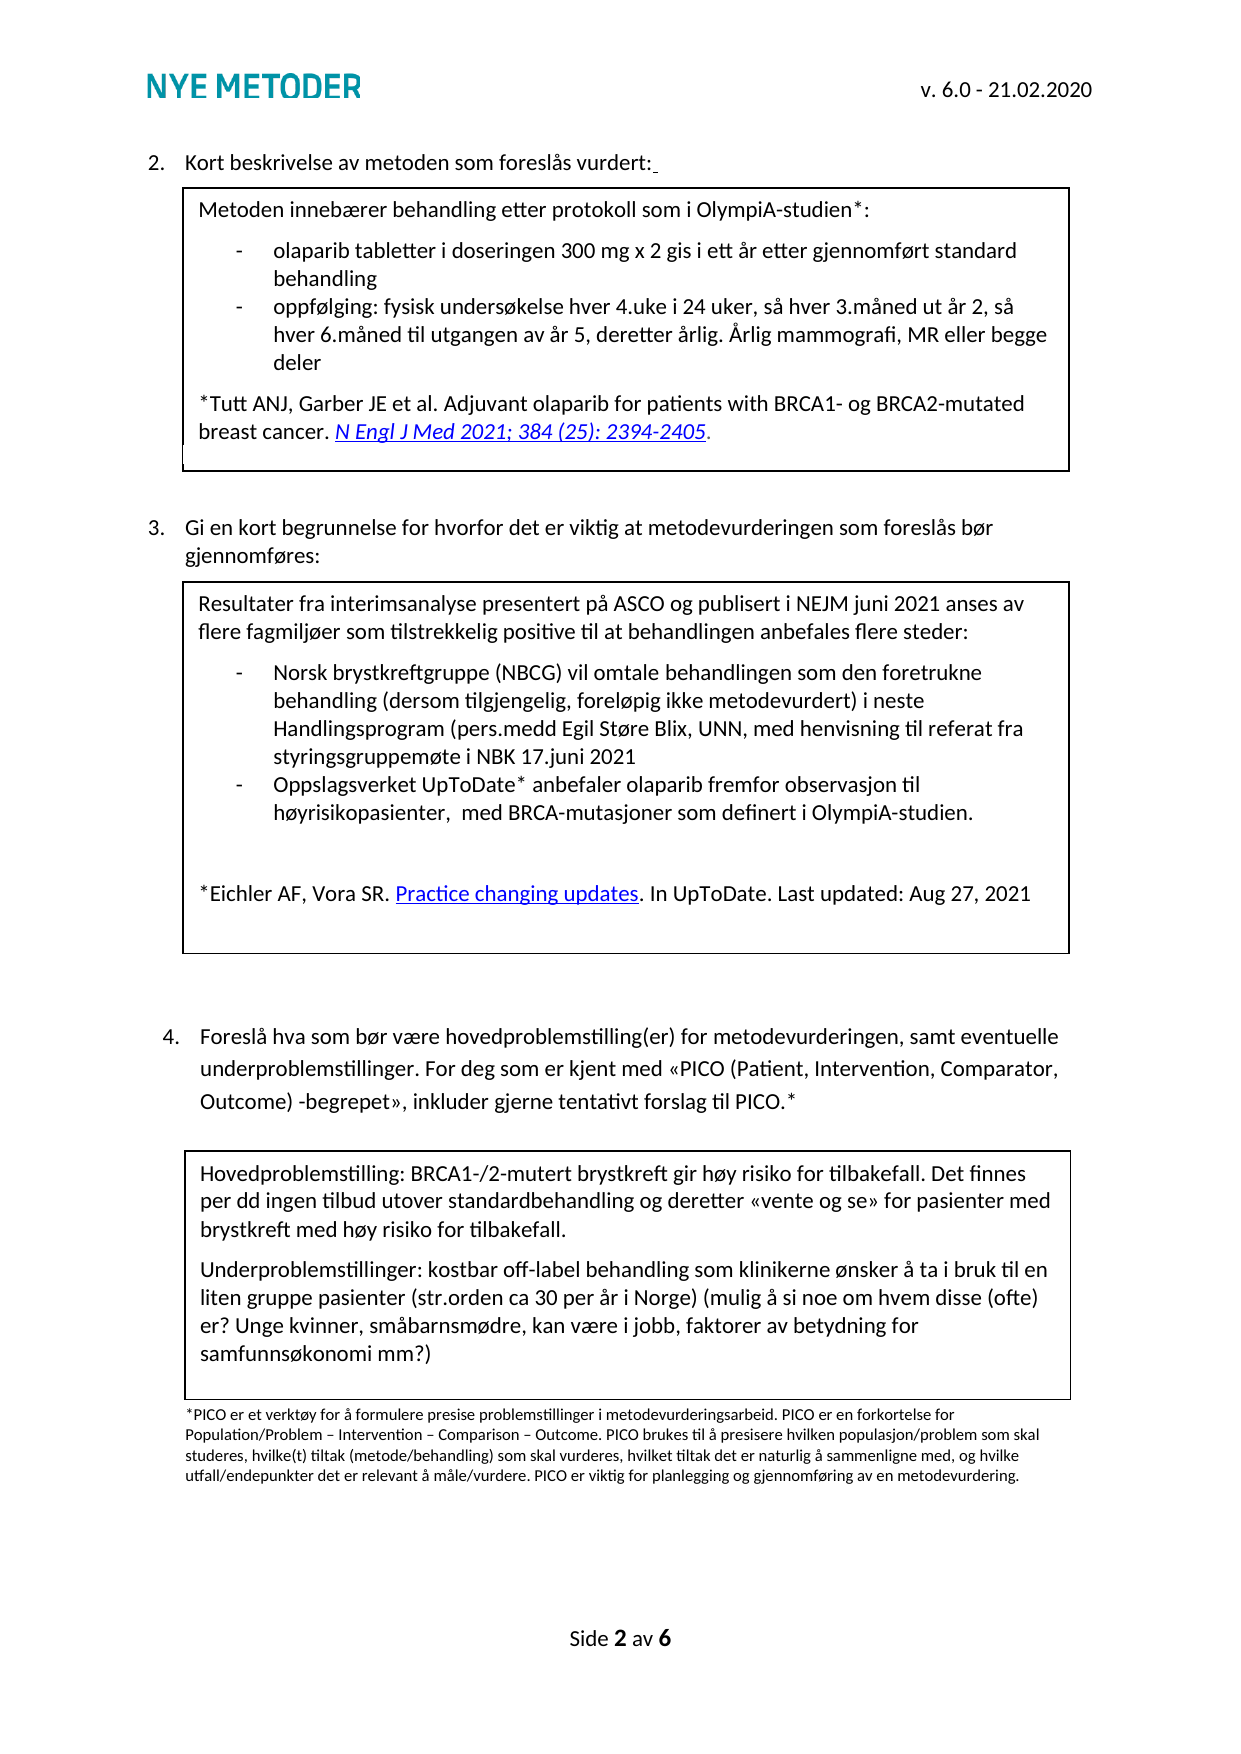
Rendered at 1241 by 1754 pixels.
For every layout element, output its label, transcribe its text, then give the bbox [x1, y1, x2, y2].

list Kort beskrivelse av metoden som foreslås vurdert: [148, 148, 1093, 176]
list *PICO er et verktøy for å formulere presise problemstillinger i metodevurderingsarbeid. PICO er en forkortelse for Population/Problem – Intervention – Comparison – Outcome. PICO brukes til å presisere hvilken populasjon/problem som skal studeres, hvilke(t) tiltak (metode/behandling) som skal vurderes, hvilket tiltak det er naturlig å sammenligne med, og hvilke utfall/endepunkter det er relevant å måle/vurdere. PICO er viktig for planlegging og gjennomføring av en metodevurdering. [185, 1404, 1093, 1534]
list Foreslå hva som bør være hovedproblemstilling(er) for metodevurderingen, samt eventuelle underproblemstillinger. For deg som er kjent med «PICO (Patient, Intervention, Comparator, Outcome) -begrepet», inkluder gjerne tentativt forslag til PICO.* [162, 1022, 1093, 1147]
list Gi en kort begrunnelse for hvorfor det er viktig at metodevurderingen som foreslås bør gjennomføres: [148, 513, 1093, 569]
